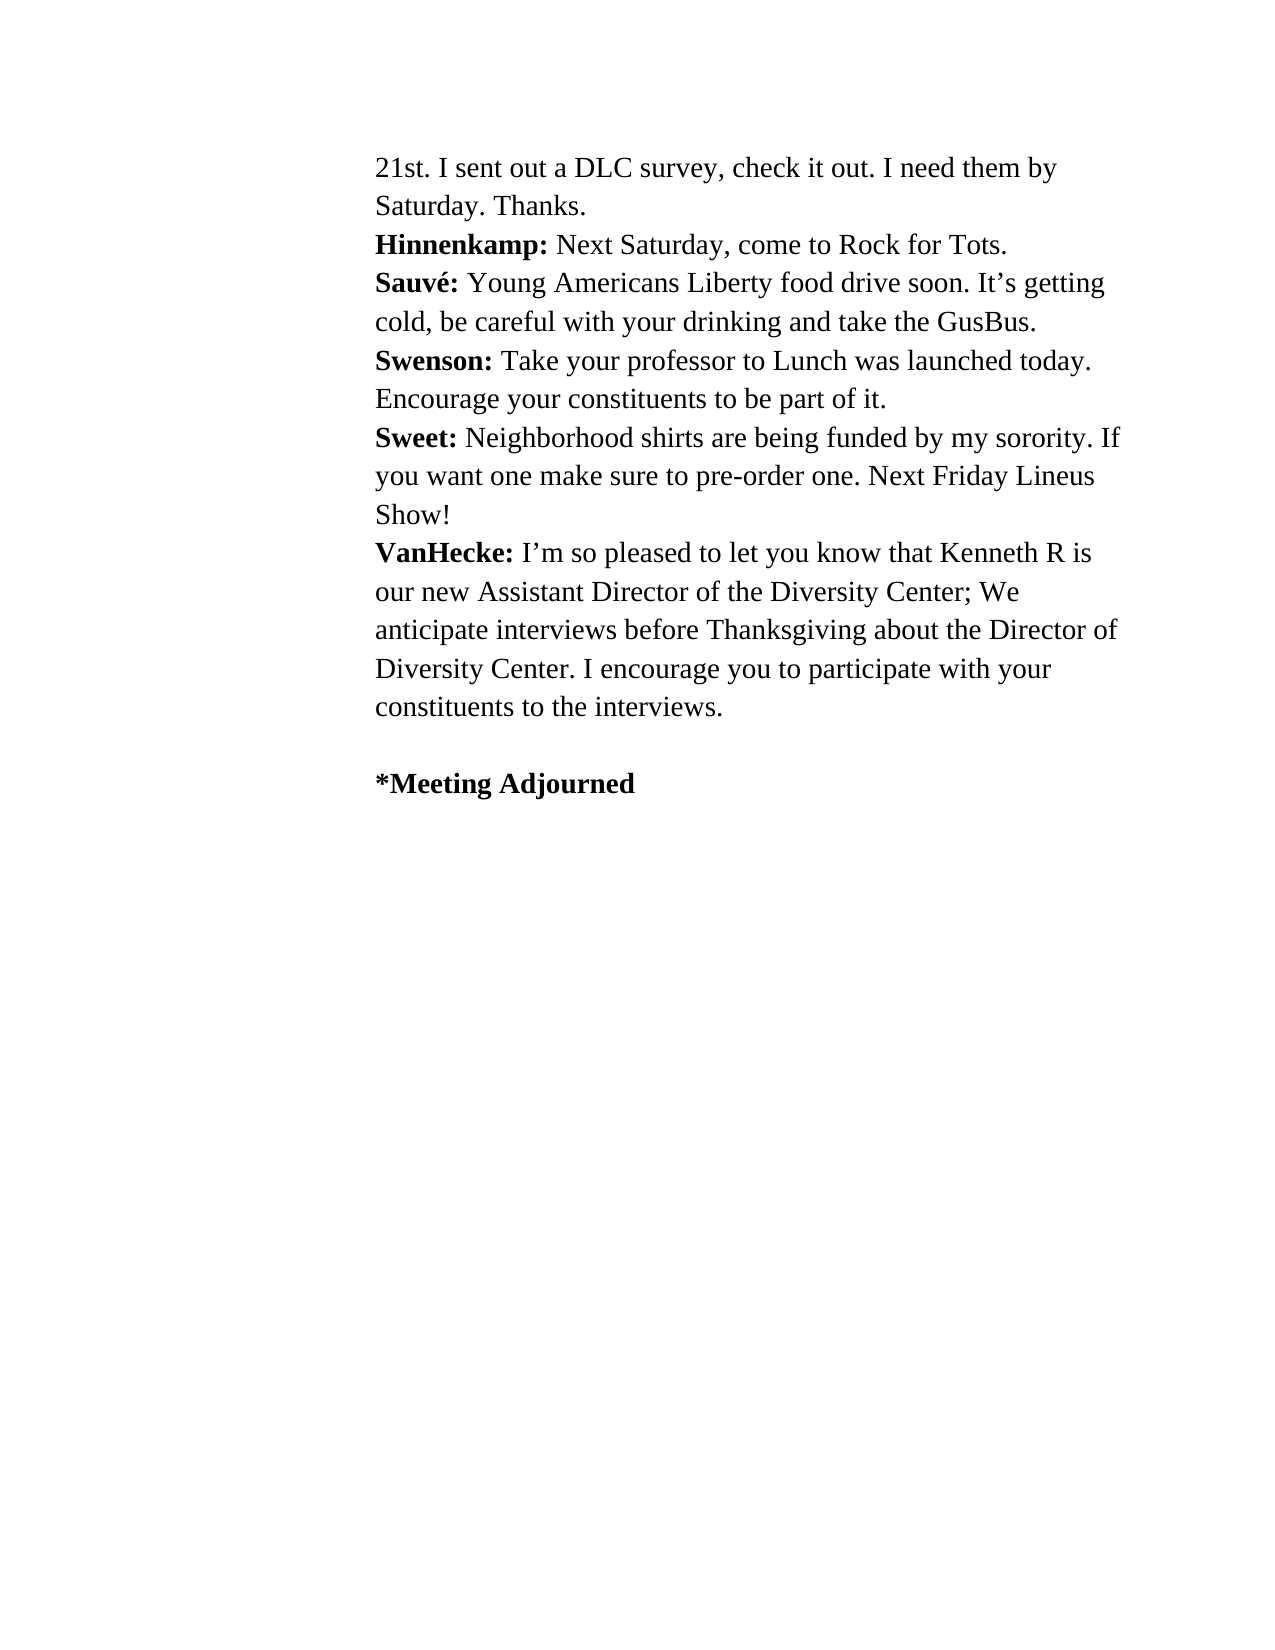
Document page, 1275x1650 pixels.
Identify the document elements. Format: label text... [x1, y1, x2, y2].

list VanHecke: I’m so pleased to let you know that Kenneth R is our new Assistant Director of the Diversity Center; We anticipate interviews before Thanksgiving about the Director of Diversity Center. I encourage you to participate with your constituents to the interviews. [375, 535, 1125, 723]
list *Meeting Adjourned [375, 767, 1125, 800]
list Swenson: Take your professor to Lunch was launched today. Encourage your constituents to be part of it. [375, 343, 1125, 415]
list Hinnenkamp: Next Saturday, come to Rock for Tots. [375, 227, 1125, 261]
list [375, 150, 1125, 222]
list Sweet: Neighborhood shirts are being funded by my sorority. If you want one make sure to pre-order one. Next Friday Lineus Show! [375, 420, 1125, 530]
list Sauvé: Young Americans Liberty food drive soon. It’s getting cold, be careful with your drinking and take the GusBus. [375, 266, 1125, 338]
